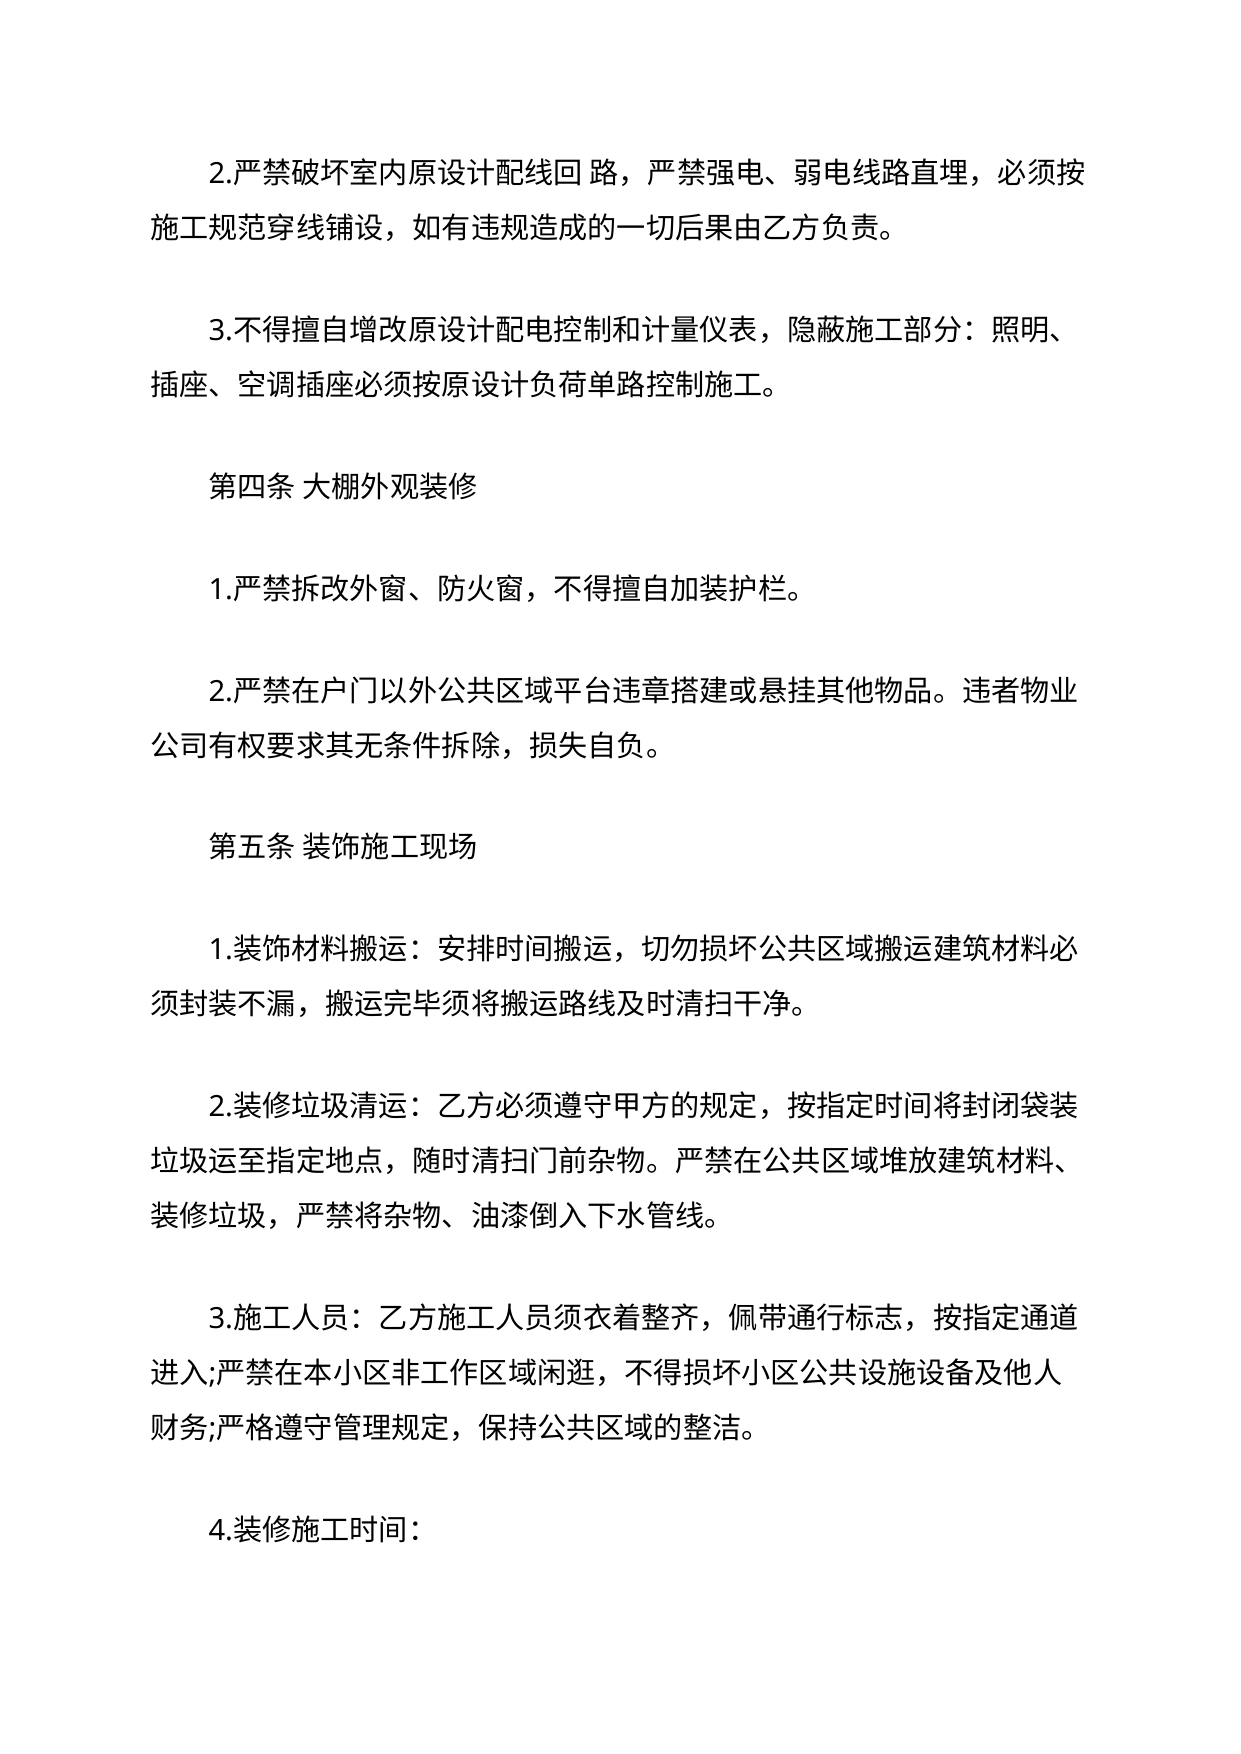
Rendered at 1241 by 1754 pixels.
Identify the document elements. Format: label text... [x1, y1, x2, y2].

text 2.装修垃圾清运：乙方必须遵守甲方的规定，按指定时间将封闭袋装垃圾运至指定地点，随时清扫门前杂物。严禁在公共区域堆放建筑材料、装修垃圾，严禁将杂物、油漆倒入下水管线。 [150, 1083, 1090, 1235]
text 3.不得擅自增改原设计配电控制和计量仪表，隐蔽施工部分：照明、插座、空调插座必须按原设计负荷单路控制施工。 [150, 307, 1090, 404]
text 第五条 装饰施工现场 [150, 824, 1090, 866]
text 第四条 大棚外观装修 [150, 463, 1090, 506]
text 4.装修施工时间： [150, 1506, 1090, 1549]
text 3.施工人员：乙方施工人员须衣着整齐，佩带通行标志，按指定通道进入;严禁在本小区非工作区域闲逛，不得损坏小区公共设施设备及他人财务;严格遵守管理规定，保持公共区域的整洁。 [150, 1294, 1090, 1447]
text 1.严禁拆改外窗、防火窗，不得擅自加装护栏。 [150, 565, 1090, 608]
text 1.装饰材料搬运：安排时间搬运，切勿损坏公共区域搬运建筑材料必须封装不漏，搬运完毕须将搬运路线及时清扫干净。 [150, 926, 1090, 1023]
text 2.严禁破坏室内原设计配线回 路，严禁强电、弱电线路直埋，必须按施工规范穿线铺设，如有违规造成的一切后果由乙方负责。 [150, 150, 1090, 247]
text 2.严禁在户门以外公共区域平台违章搭建或悬挂其他物品。违者物业公司有权要求其无条件拆除，损失自负。 [150, 667, 1090, 764]
